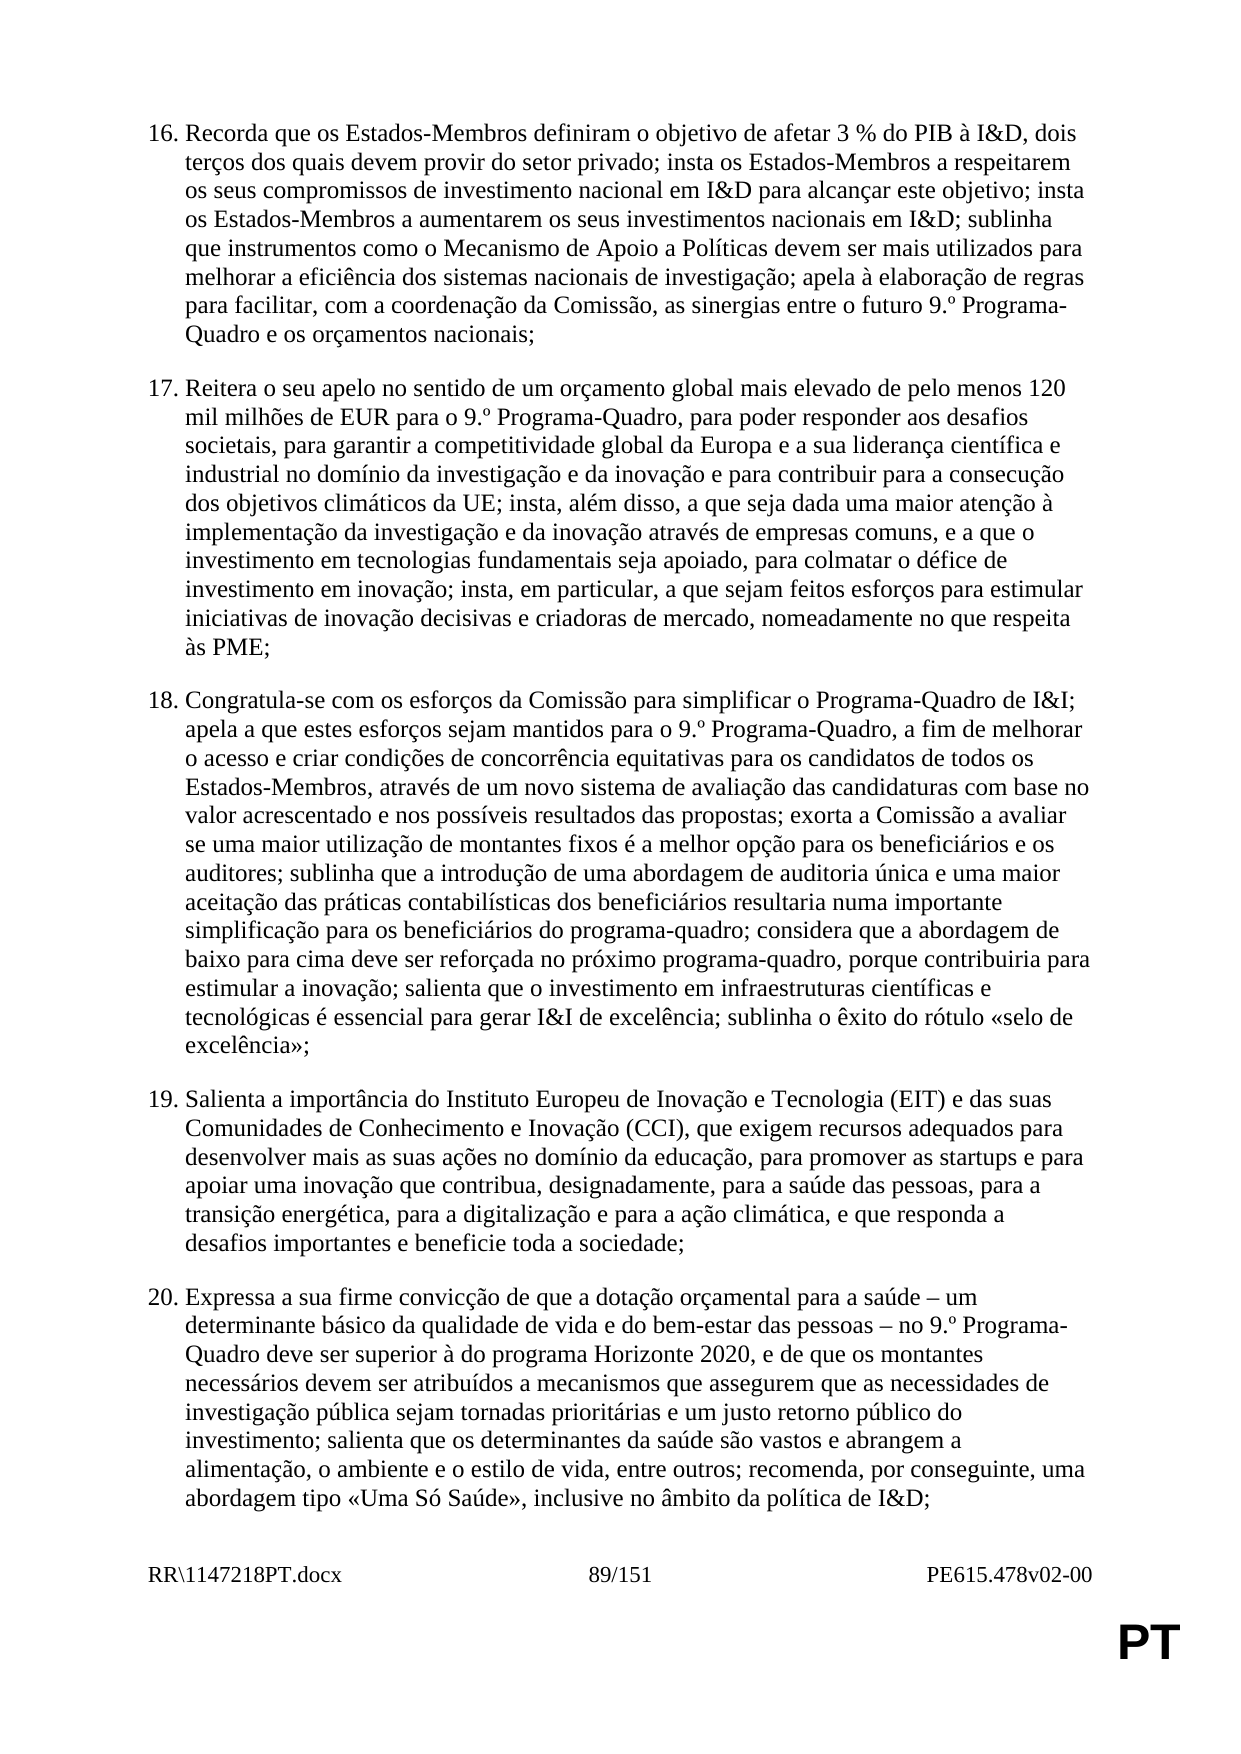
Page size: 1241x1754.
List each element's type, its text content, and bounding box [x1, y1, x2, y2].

text 16. Recorda que os Estados-Membros definiram o objetivo de afetar 3 % do PIB à I&D, dois terços dos quais devem provir do setor privado; insta os Estados-Membros a respeitarem os seus compromissos de investimento nacional em I&D para alcançar este objetivo; insta os Estados-Membros a aumentarem os seus investimentos nacionais em I&D; sublinha que instrumentos como o Mecanismo de Apoio a Políticas devem ser mais utilizados para melhorar a eficiência dos sistemas nacionais de investigação; apela à elaboração de regras para facilitar, com a coordenação da Comissão, as sinergias entre o futuro 9.º Programa-Quadro e os orçamentos nacionais; [148, 118, 1092, 348]
text 17. Reitera o seu apelo no sentido de um orçamento global mais elevado de pelo menos 120 mil milhões de EUR para o 9.º Programa-Quadro, para poder responder aos desafios societais, para garantir a competitividade global da Europa e a sua liderança científica e industrial no domínio da investigação e da inovação e para contribuir para a consecução dos objetivos climáticos da UE; insta, além disso, a que seja dada uma maior atenção à implementação da investigação e da inovação através de empresas comuns, e a que o investimento em tecnologias fundamentais seja apoiado, para colmatar o défice de investimento em inovação; insta, em particular, a que sejam feitos esforços para estimular iniciativas de inovação decisivas e criadoras de mercado, nomeadamente no que respeita às PME; [148, 373, 1092, 661]
text 18. Congratula-se com os esforços da Comissão para simplificar o Programa-Quadro de I&I; apela a que estes esforços sejam mantidos para o 9.º Programa-Quadro, a fim de melhorar o acesso e criar condições de concorrência equitativas para os candidatos de todos os Estados-Membros, através de um novo sistema de avaliação das candidaturas com base no valor acrescentado e nos possíveis resultados das propostas; exorta a Comissão a avaliar se uma maior utilização de montantes fixos é a melhor opção para os beneficiários e os auditores; sublinha que a introdução de uma abordagem de auditoria única e uma maior aceitação das práticas contabilísticas dos beneficiários resultaria numa importante simplificação para os beneficiários do programa-quadro; considera que a abordagem de baixo para cima deve ser reforçada no próximo programa-quadro, porque contribuiria para estimular a inovação; salienta que o investimento em infraestruturas científicas e tecnológicas é essencial para gerar I&I de excelência; sublinha o êxito do rótulo «selo de excelência»; [148, 686, 1092, 1059]
text 20. Expressa a sua firme convicção de que a dotação orçamental para a saúde – um determinante básico da qualidade de vida e do bem-estar das pessoas – no 9.º Programa-Quadro deve ser superior à do programa Horizonte 2020, e de que os montantes necessários devem ser atribuídos a mecanismos que assegurem que as necessidades de investigação pública sejam tornadas prioritárias e um justo retorno público do investimento; salienta que os determinantes da saúde são vastos e abrangem a alimentação, o ambiente e o estilo de vida, entre outros; recomenda, por conseguinte, uma abordagem tipo «Uma Só Saúde», inclusive no âmbito da política de I&D; [148, 1282, 1092, 1512]
text 19. Salienta a importância do Instituto Europeu de Inovação e Tecnologia (EIT) e das suas Comunidades de Conhecimento e Inovação (CCI), que exigem recursos adequados para desenvolver mais as suas ações no domínio da educação, para promover as startups e para apoiar uma inovação que contribua, designadamente, para a saúde das pessoas, para a transição energética, para a digitalização e para a ação climática, e que responda a desafios importantes e beneficie toda a sociedade; [148, 1084, 1092, 1257]
